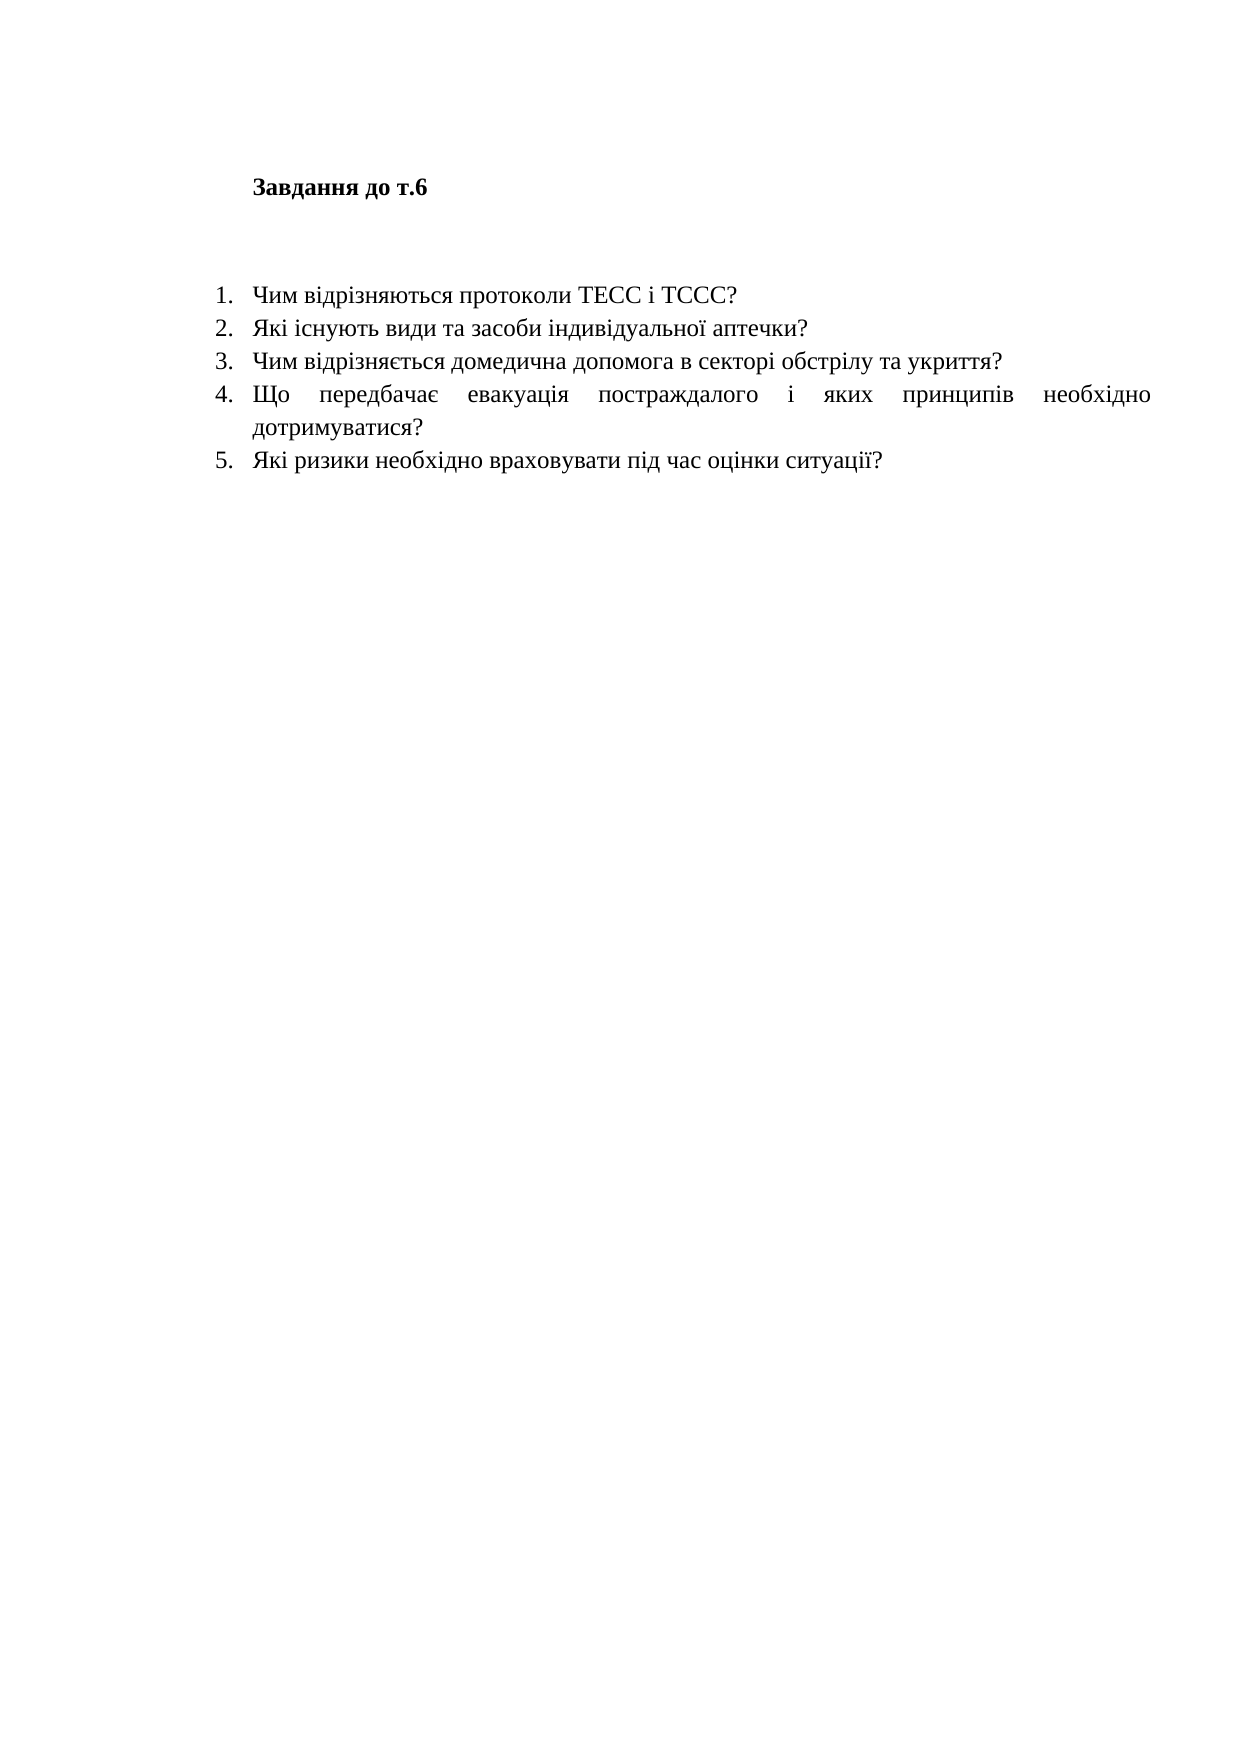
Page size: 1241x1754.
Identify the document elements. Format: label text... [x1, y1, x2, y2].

list Що передбачає евакуація постраждалого і яких принципів необхідно дотримуватися? [215, 379, 1152, 441]
list Які ризики необхідно враховувати під час оцінки ситуації? [215, 445, 1152, 473]
list Чим відрізняються протоколи ТЕСС і ТССС? [215, 280, 1152, 308]
list Завдання до т.6 [252, 172, 1152, 201]
list Які існують види та засоби індивідуальної аптечки? [215, 313, 1152, 341]
list Чим відрізняється домедична допомога в секторі обстрілу та укриття? [215, 346, 1152, 374]
